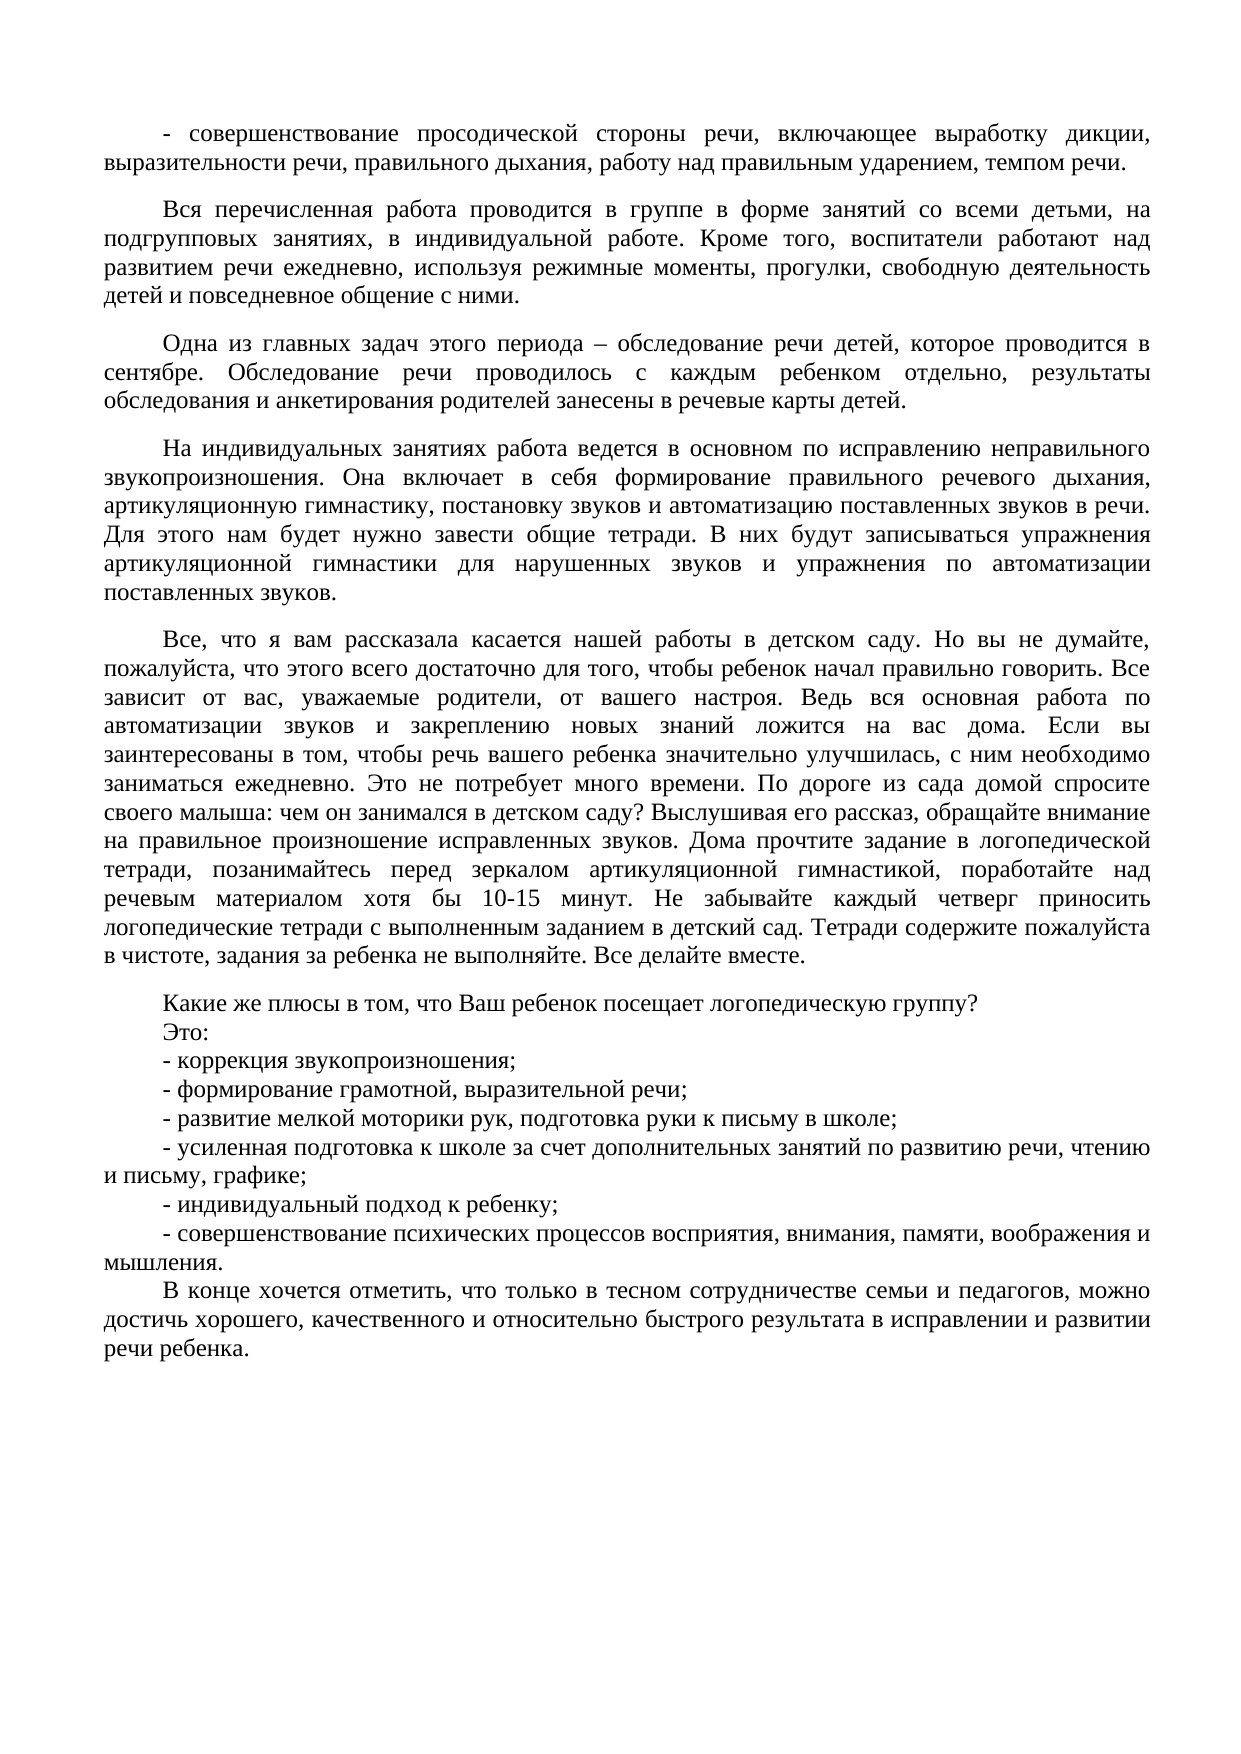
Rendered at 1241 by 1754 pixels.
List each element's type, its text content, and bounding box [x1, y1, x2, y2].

text - совершенствование психических процессов восприятия, внимания, памяти, воображения и мышления. [103, 1218, 1152, 1276]
text - усиленная подготовка к школе за счет дополнительных занятий по развитию речи, чтению и письму, графике; [103, 1132, 1152, 1189]
text - индивидуальный подход к ребенку; [103, 1189, 1152, 1218]
text В конце хочется отметить, что только в тесном сотрудничестве семьи и педагогов, можно достичь хорошего, качественного и относительно быстрого результата в исправлении и развитии речи ребенка. [103, 1276, 1152, 1362]
text На индивидуальных занятиях работа ведется в основном по исправлению неправильного звукопроизношения. Она включает в себя формирование правильного речевого дыхания, артикуляционную гимнастику, постановку звуков и автоматизацию поставленных звуков в речи. Для этого нам будет нужно завести общие тетради. В них будут записываться упражнения артикуляционной гимнастики для нарушенных звуков и упражнения по автоматизации поставленных звуков. [103, 433, 1152, 606]
text - совершенствование просодической стороны речи, включающее выработку дикции, выразительности речи, правильного дыхания, работу над правильным ударением, темпом речи. [103, 118, 1152, 176]
text Одна из главных задач этого периода – обследование речи детей, которое проводится в сентябре. Обследование речи проводилось с каждым ребенком отдельно, результаты обследования и анкетирования родителей занесены в речевые карты детей. [103, 328, 1152, 414]
text - коррекция звукопроизношения; [103, 1046, 1152, 1074]
text Все, что я вам рассказала касается нашей работы в детском саду. Но вы не думайте, пожалуйста, что этого всего достаточно для того, чтобы ребенок начал правильно говорить. Все зависит от вас, уважаемые родители, от вашего настроя. Ведь вся основная работа по автоматизации звуков и закреплению новых знаний ложится на вас дома. Если вы заинтересованы в том, чтобы речь вашего ребенка значительно улучшилась, с ним необходимо заниматься ежедневно. Это не потребует много времени. По дороге из сада домой спросите своего малыша: чем он занимался в детском саду? Выслушивая его рассказ, обращайте внимание на правильное произношение исправленных звуков. Дома прочтите задание в логопедической тетради, позанимайтесь перед зеркалом артикуляционной гимнастикой, поработайте над речевым материалом хотя бы 10-15 минут. Не забывайте каждый четверг приносить логопедические тетради с выполненным заданием в детский сад. Тетради содержите пожалуйста в чистоте, задания за ребенка не выполняйте. Все делайте вместе. [103, 624, 1152, 969]
text Вся перечисленная работа проводится в группе в форме занятий со всеми детьми, на подгрупповых занятиях, в индивидуальной работе. Кроме того, воспитатели работают над развитием речи ежедневно, используя режимные моменты, прогулки, свободную деятельность детей и повседневное общение с ними. [103, 194, 1152, 309]
text - формирование грамотной, выразительной речи; [103, 1074, 1152, 1103]
text - развитие мелкой моторики рук, подготовка руки к письму в школе; [103, 1103, 1152, 1132]
text Какие же плюсы в том, что Ваш ребенок посещает логопедическую группу? [103, 988, 1152, 1017]
text Это: [103, 1017, 1152, 1046]
